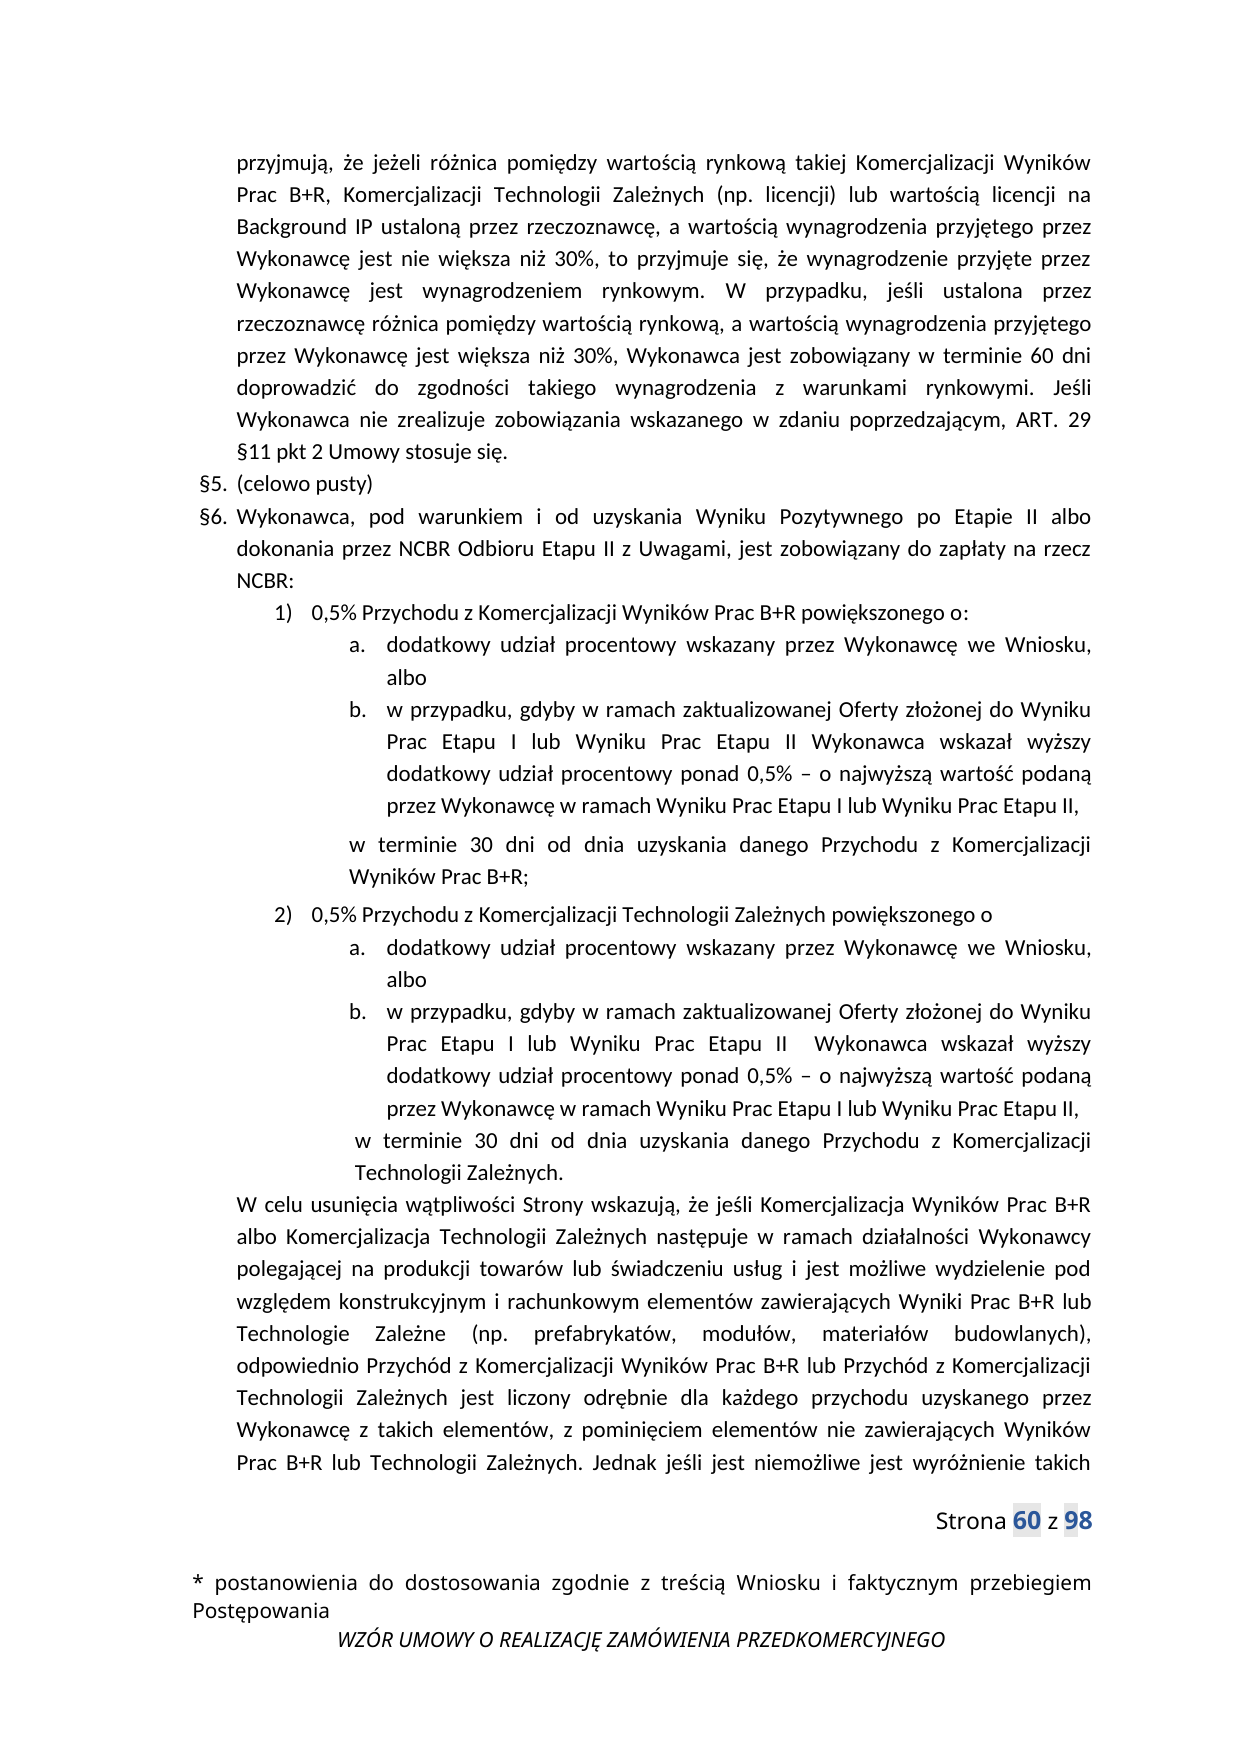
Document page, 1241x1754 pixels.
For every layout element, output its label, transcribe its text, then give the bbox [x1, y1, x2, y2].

list (celowo pusty) [199, 469, 1093, 498]
text w terminie 30 dni od dnia uzyskania danego Przychodu z Komercjalizacji Wyników Prac B+R; [349, 830, 1093, 890]
list 0,5% Przychodu z Komercjalizacji Technologii Zależnych powiększonego o [274, 901, 1093, 928]
list dodatkowy udział procentowy wskazany przez Wykonawcę we Wniosku, albo [349, 631, 1093, 691]
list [192, 148, 1093, 465]
list 0,5% Przychodu z Komercjalizacji Wyników Prac B+R powiększonego o: [274, 598, 1093, 626]
list w przypadku, gdyby w ramach zaktualizowanej Oferty złożonej do Wyniku Prac Etapu I lub Wyniku Prac Etapu II Wykonawca wskazał wyższy dodatkowy udział procentowy ponad 0,5% – o najwyższą wartość podaną przez Wykonawcę w ramach Wyniku Prac Etapu I lub Wyniku Prac Etapu II, [349, 695, 1093, 819]
list w przypadku, gdyby w ramach zaktualizowanej Oferty złożonej do Wyniku Prac Etapu I lub Wyniku Prac Etapu II Wykonawca wskazał wyższy dodatkowy udział procentowy ponad 0,5% – o najwyższą wartość podaną przez Wykonawcę w ramach Wyniku Prac Etapu I lub Wyniku Prac Etapu II, [349, 997, 1093, 1122]
list dodatkowy udział procentowy wskazany przez Wykonawcę we Wniosku, albo [349, 933, 1093, 993]
list Wykonawca, pod warunkiem i od uzyskania Wyniku Pozytywnego po Etapie II albo dokonania przez NCBR Odbioru Etapu II z Uwagami, jest zobowiązany do zapłaty na rzecz NCBR: [199, 502, 1093, 594]
list w terminie 30 dni od dnia uzyskania danego Przychodu z Komercjalizacji Technologii Zależnych. [354, 1126, 1093, 1186]
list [236, 1190, 1093, 1476]
